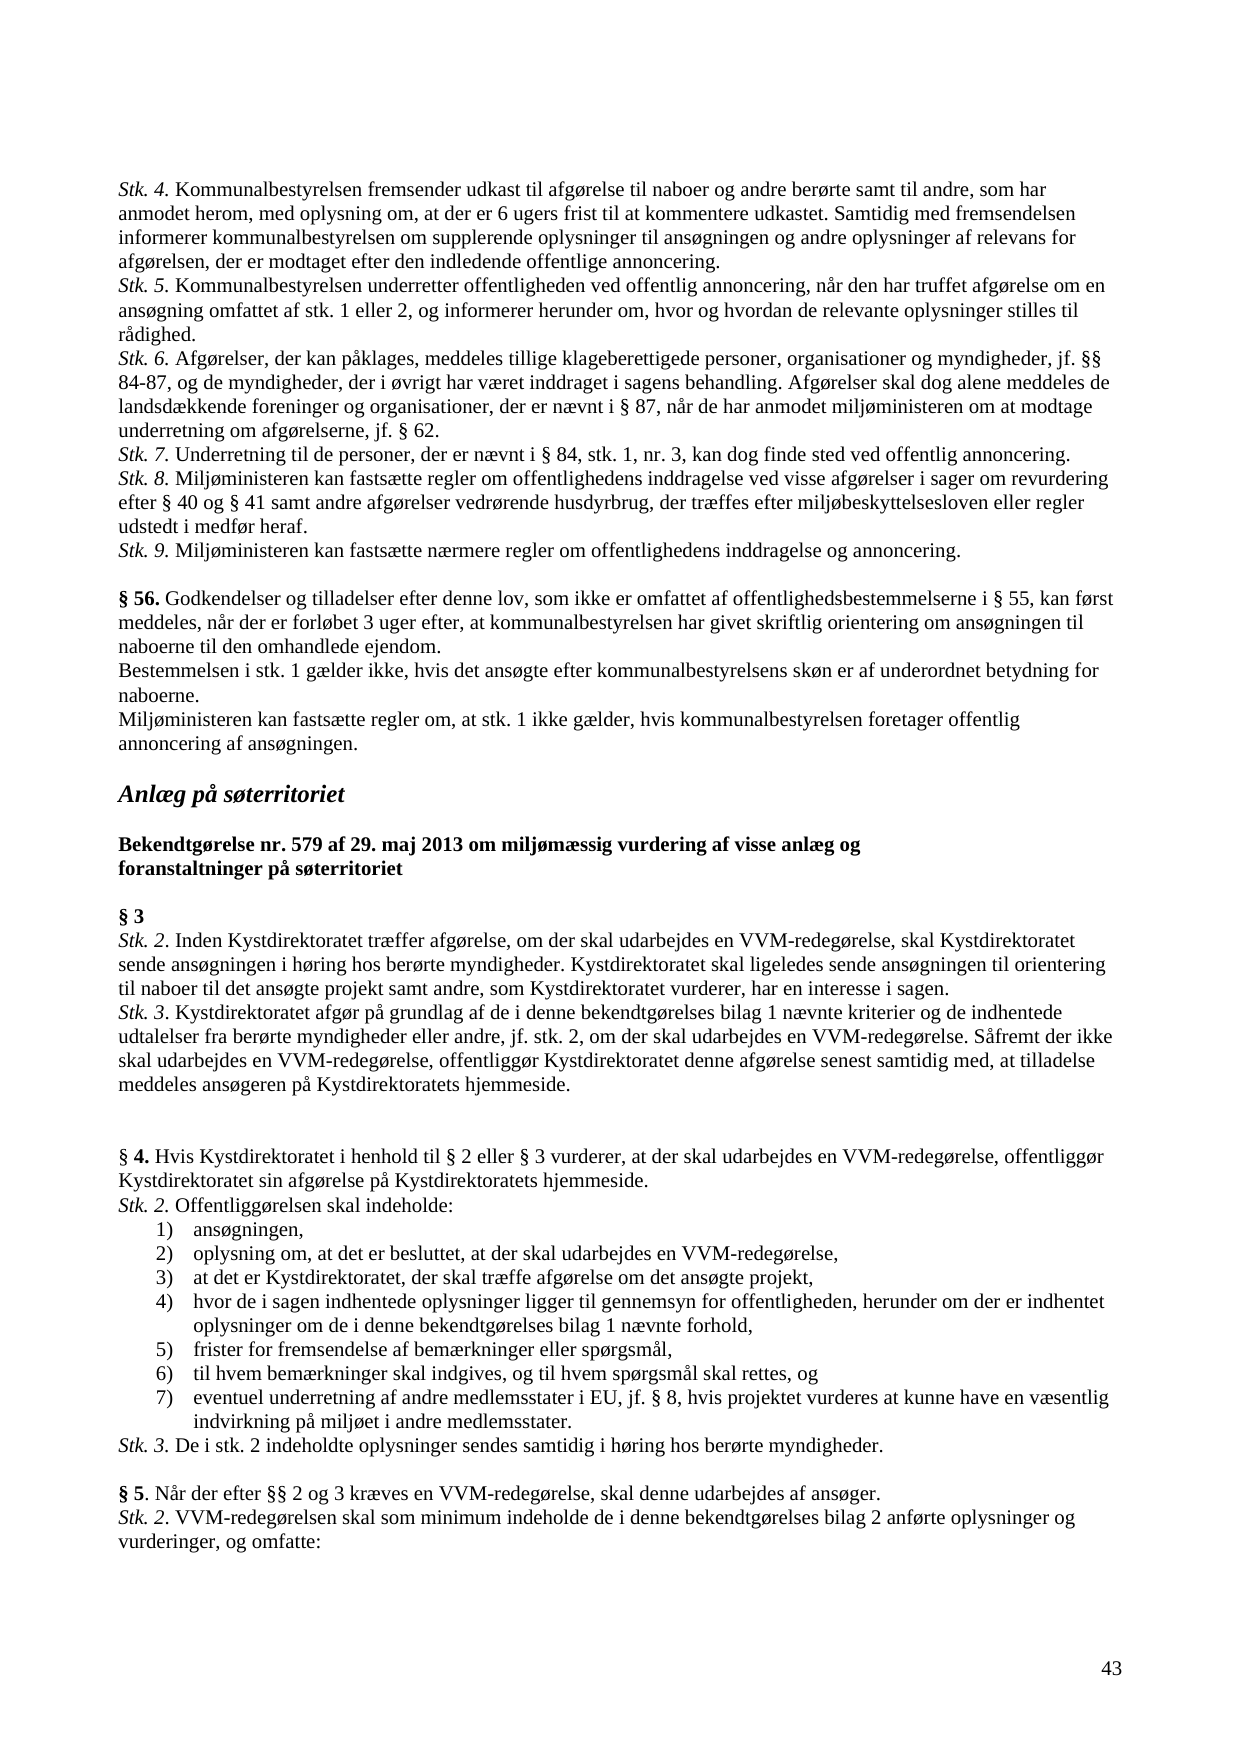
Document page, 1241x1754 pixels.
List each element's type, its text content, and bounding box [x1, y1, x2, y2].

text Stk. 8. Miljøministeren kan fastsætte regler om offentlighedens inddragelse ved visse afgørelser i sager om revurdering efter § 40 og § 41 samt andre afgørelser vedrørende husdyrbrug, der træffes efter miljøbeskyttelsesloven eller regler udstedt i medfør heraf. [118, 466, 1122, 538]
list hvor de i sagen indhentede oplysninger ligger til gennemsyn for offentligheden, herunder om der er indhentet oplysninger om de i denne bekendtgørelses bilag 1 nævnte forhold, [156, 1289, 1122, 1337]
list at det er Kystdirektoratet, der skal træffe afgørelse om det ansøgte projekt, [156, 1265, 1122, 1289]
text Stk. 3. Kystdirektoratet afgør på grundlag af de i denne bekendtgørelses bilag 1 nævnte kriterier og de indhentede udtalelser fra berørte myndigheder eller andre, jf. stk. 2, om der skal udarbejdes en VVM-redegørelse. Såfremt der ikke skal udarbejdes en VVM-redegørelse, offentliggør Kystdirektoratet denne afgørelse senest samtidig med, at tilladelse meddeles ansøgeren på Kystdirektoratets hjemmeside. [118, 1000, 1122, 1096]
subtitle Anlæg på søterritoriet [118, 779, 1122, 807]
text Stk. 5. Kommunalbestyrelsen underretter offentligheden ved offentlig annoncering, når den har truffet afgørelse om en ansøgning omfattet af stk. 1 eller 2, og informerer herunder om, hvor og hvordan de relevante oplysninger stilles til rådighed. [118, 273, 1122, 346]
text § 56. Godkendelser og tilladelser efter denne lov, som ikke er omfattet af offentlighedsbestemmelserne i § 55, kan først meddeles, når der er forløbet 3 uger efter, at kommunalbestyrelsen har givet skriftlig orientering om ansøgningen til naboerne til den omhandlede ejendom. [118, 586, 1122, 658]
text Stk. 6. Afgørelser, der kan påklages, meddeles tillige klageberettigede personer, organisationer og myndigheder, jf. §§ 84-87, og de myndigheder, der i øvrigt har været inddraget i sagens behandling. Afgørelser skal dog alene meddeles de landsdækkende foreninger og organisationer, der er nævnt i § 87, når de har anmodet miljøministeren om at modtage underretning om afgørelserne, jf. § 62. [118, 346, 1122, 442]
text Stk. 2. VVM-redegørelsen skal som minimum indeholde de i denne bekendtgørelses bilag 2 anførte oplysninger og vurderinger, og omfatte: [118, 1505, 1122, 1553]
text Stk. 3. De i stk. 2 indeholdte oplysninger sendes samtidig i høring hos berørte myndigheder. [118, 1433, 1122, 1457]
text Miljøministeren kan fastsætte regler om, at stk. 1 ikke gælder, hvis kommunalbestyrelsen foretager offentlig annoncering af ansøgningen. [118, 707, 1122, 755]
text Stk. 4. Kommunalbestyrelsen fremsender udkast til afgørelse til naboer og andre berørte samt til andre, som har anmodet herom, med oplysning om, at der er 6 ugers frist til at kommentere udkastet. Samtidig med fremsendelsen informerer kommunalbestyrelsen om supplerende oplysninger til ansøgningen og andre oplysninger af relevans for afgørelsen, der er modtaget efter den indledende offentlige annoncering. [118, 177, 1122, 273]
text Bekendtgørelse nr. 579 af 29. maj 2013 om miljømæssig vurdering af visse anlæg og foranstaltninger på søterritoriet [118, 832, 1122, 880]
text § 4. Hvis Kystdirektoratet i henhold til § 2 eller § 3 vurderer, at der skal udarbejdes en VVM-redegørelse, offentliggør Kystdirektoratet sin afgørelse på Kystdirektoratets hjemmeside. [118, 1144, 1122, 1192]
list eventuel underretning af andre medlemsstater i EU, jf. § 8, hvis projektet vurderes at kunne have en væsentlig indvirkning på miljøet i andre medlemsstater. [156, 1385, 1122, 1433]
list ansøgningen, [156, 1217, 1122, 1241]
text Stk. 7. Underretning til de personer, der er nævnt i § 84, stk. 1, nr. 3, kan dog finde sted ved offentlig annoncering. [118, 442, 1122, 466]
list frister for fremsendelse af bemærkninger eller spørgsmål, [156, 1337, 1122, 1361]
list oplysning om, at det er besluttet, at der skal udarbejdes en VVM-redegørelse, [156, 1241, 1122, 1265]
text § 3 [118, 904, 1122, 928]
text Stk. 2. Offentliggørelsen skal indeholde: [118, 1192, 1122, 1217]
list til hvem bemærkninger skal indgives, og til hvem spørgsmål skal rettes, og [156, 1361, 1122, 1385]
text Stk. 2. Inden Kystdirektoratet træffer afgørelse, om der skal udarbejdes en VVM-redegørelse, skal Kystdirektoratet sende ansøgningen i høring hos berørte myndigheder. Kystdirektoratet skal ligeledes sende ansøgningen til orientering til naboer til det ansøgte projekt samt andre, som Kystdirektoratet vurderer, har en interesse i sagen. [118, 928, 1122, 1000]
text Bestemmelsen i stk. 1 gælder ikke, hvis det ansøgte efter kommunalbestyrelsens skøn er af underordnet betydning for naboerne. [118, 658, 1122, 707]
text Stk. 9. Miljøministeren kan fastsætte nærmere regler om offentlighedens inddragelse og annoncering. [118, 538, 1122, 562]
text § 5. Når der efter §§ 2 og 3 kræves en VVM-redegørelse, skal denne udarbejdes af ansøger. [118, 1481, 1122, 1505]
